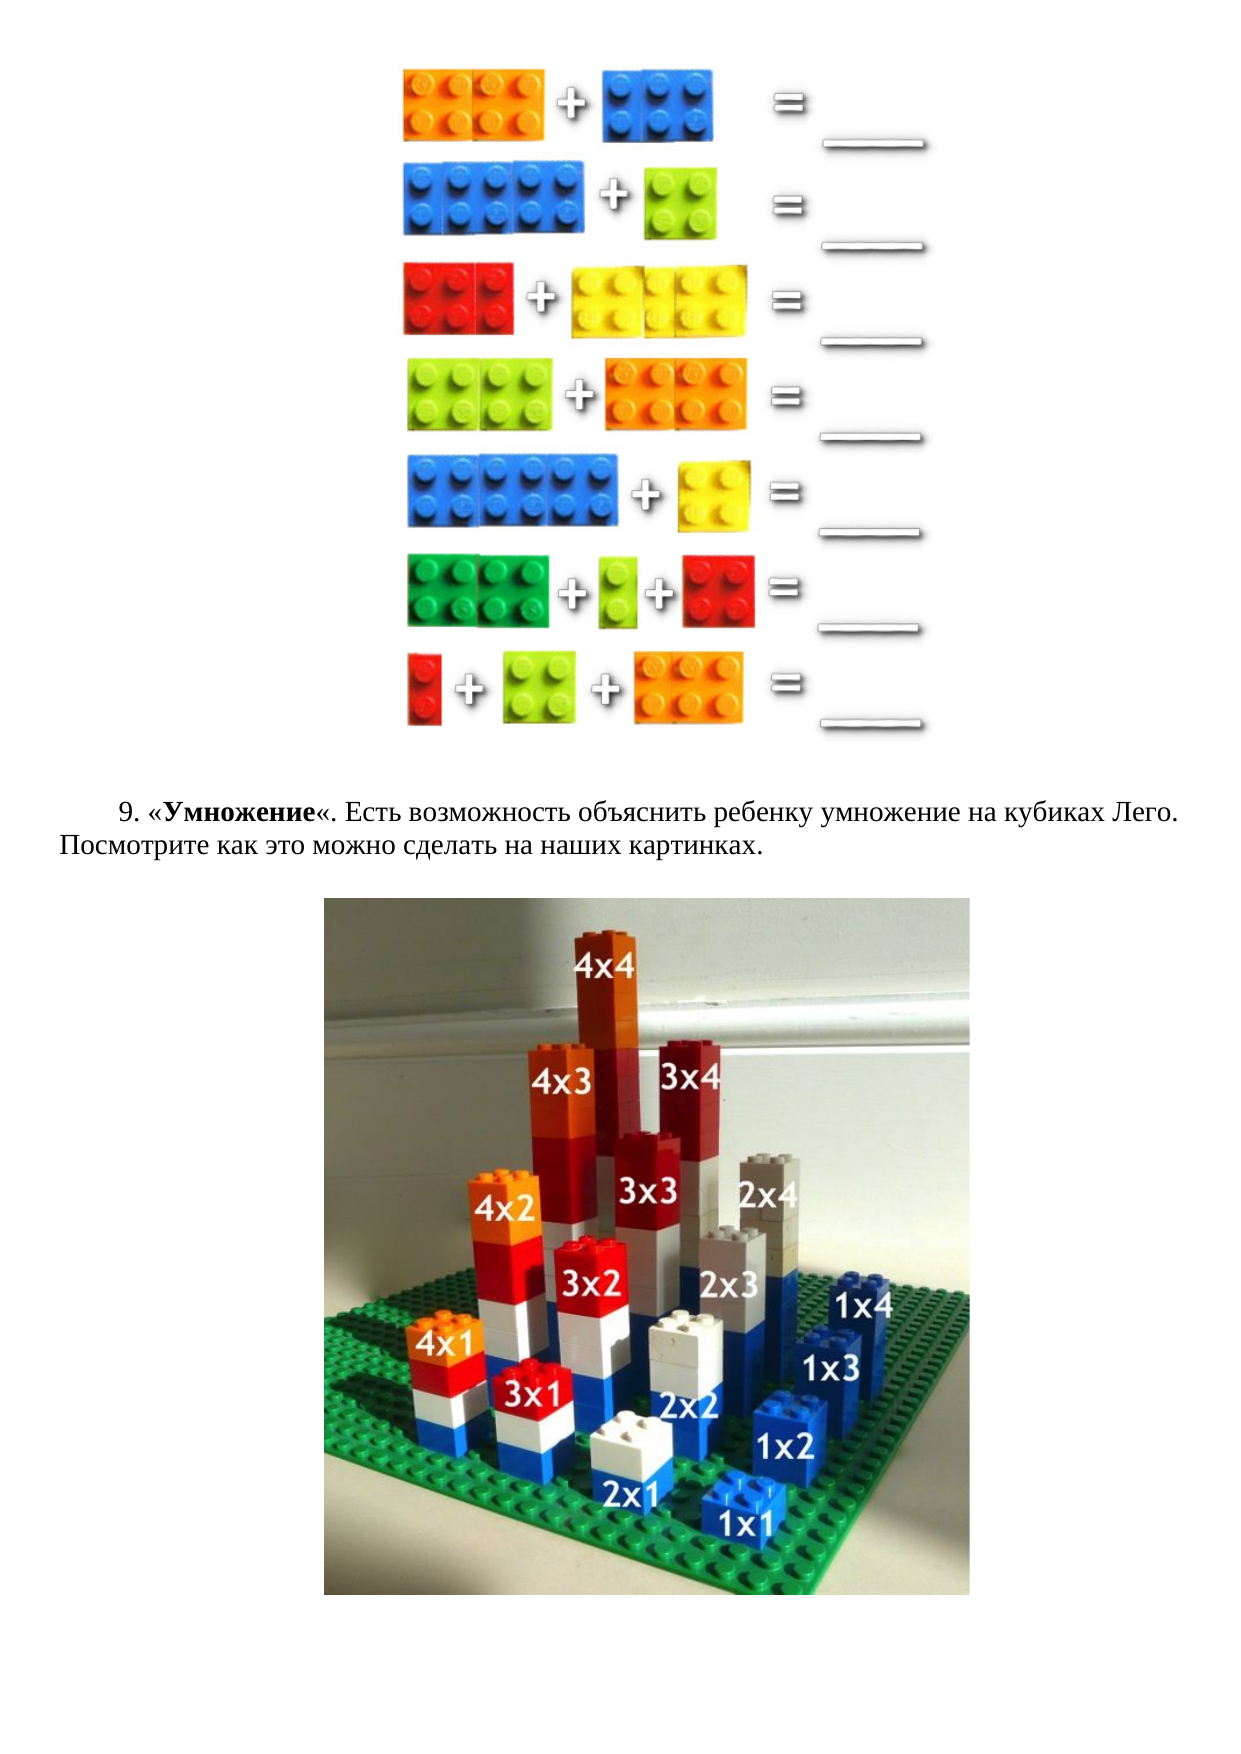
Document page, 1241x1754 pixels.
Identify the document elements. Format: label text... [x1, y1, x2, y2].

picture [378, 44, 951, 759]
picture [324, 898, 970, 1595]
text 9. «Умножение«. Есть возможность объяснить ребенку умножение на кубиках Лего. Посмотрите как это можно сделать на наших картинках. [59, 794, 1211, 861]
